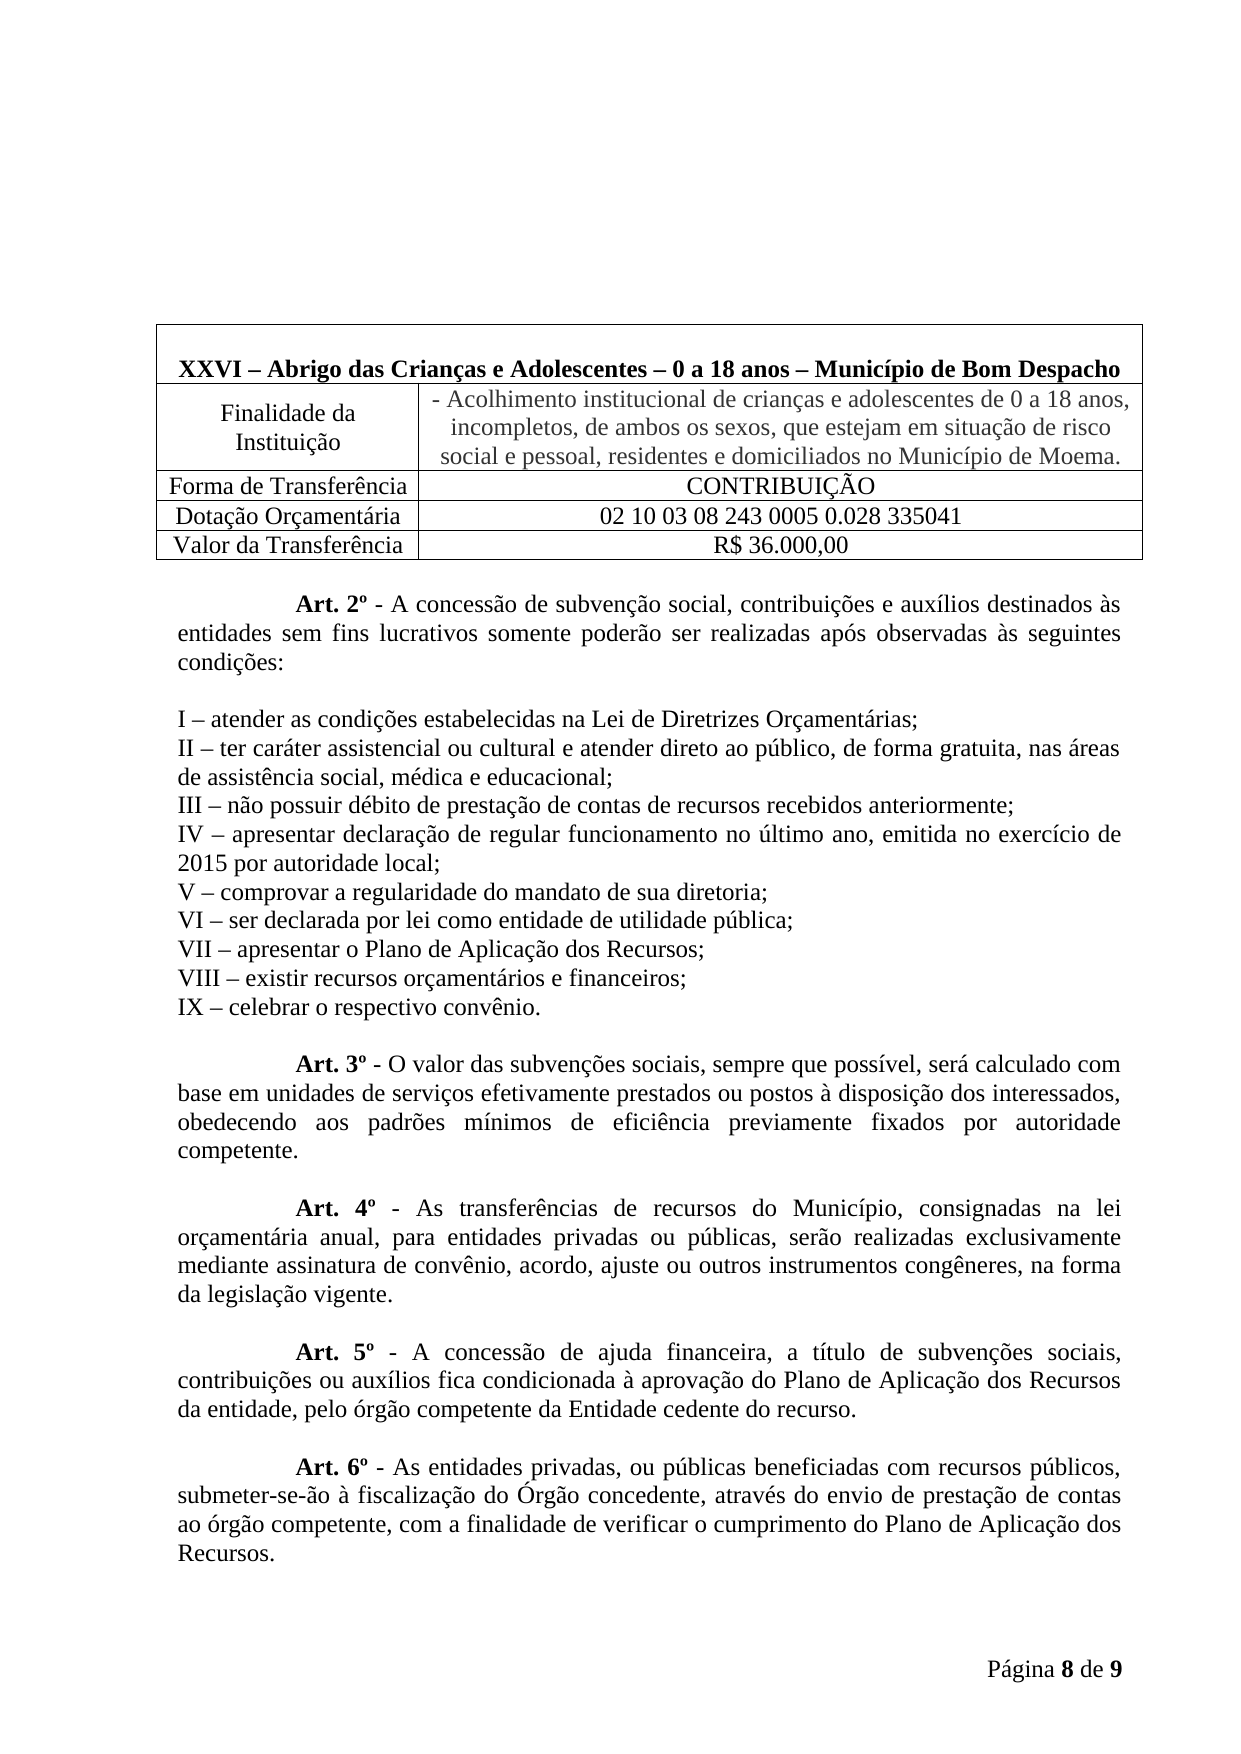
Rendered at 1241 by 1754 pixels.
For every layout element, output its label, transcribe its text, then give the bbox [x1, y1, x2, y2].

table_cell Valor da Transferência [157, 531, 418, 559]
table_header XXVI – Abrigo das Crianças e Adolescentes – 0 a 18 anos – Município de Bom Despacho [157, 325, 1142, 383]
table_cell 02 10 03 08 243 0005 0.028 335041 [419, 501, 1142, 529]
text Art. 6º - As entidades privadas, ou públicas beneficiadas com recursos públicos, submeter-se-ão à fiscalização do Órgão concedente, através do envio de prestação de contas ao órgão competente, com a finalidade de verificar o cumprimento do Plano de Aplicação dos Recursos. [177, 1452, 1122, 1567]
text III – não possuir débito de prestação de contas de recursos recebidos anteriormente; [177, 790, 1122, 819]
table_cell Forma de Transferência [157, 471, 418, 500]
text V – comprovar a regularidade do mandato de sua diretoria; [177, 877, 1122, 905]
text Art. 4º - As transferências de recursos do Município, consignadas na lei orçamentária anual, para entidades privadas ou públicas, serão realizadas exclusivamente mediante assinatura de convênio, acordo, ajuste ou outros instrumentos congêneres, na forma da legislação vigente. [177, 1193, 1122, 1308]
table_cell Dotação Orçamentária [157, 501, 418, 529]
text IX – celebrar o respectivo convênio. [177, 992, 1122, 1020]
text IV – apresentar declaração de regular funcionamento no último ano, emitida no exercício de 2015 por autoridade local; [177, 819, 1122, 877]
text VI – ser declarada por lei como entidade de utilidade pública; [177, 905, 1122, 934]
text VIII – existir recursos orçamentários e financeiros; [177, 963, 1122, 992]
text II – ter caráter assistencial ou cultural e atender direto ao público, de forma gratuita, nas áreas de assistência social, médica e educacional; [177, 733, 1122, 790]
text VII – apresentar o Plano de Aplicação dos Recursos; [177, 934, 1122, 963]
table_cell CONTRIBUIÇÃO [419, 471, 1142, 500]
table_cell - Acolhimento institucional de crianças e adolescentes de 0 a 18 anos, incompletos, de ambos os sexos, que estejam em situação de risco social e pessoal, residentes e domiciliados no Município de Moema. [419, 384, 1142, 470]
text Art. 3º - O valor das subvenções sociais, sempre que possível, será calculado com base em unidades de serviços efetivamente prestados ou postos à disposição dos interessados, obedecendo aos padrões mínimos de eficiência previamente fixados por autoridade competente. [177, 1049, 1122, 1164]
text Art. 5º - A concessão de ajuda financeira, a título de subvenções sociais, contribuições ou auxílios fica condicionada à aprovação do Plano de Aplicação dos Recursos da entidade, pelo órgão competente da Entidade cedente do recurso. [177, 1337, 1122, 1423]
text I – atender as condições estabelecidas na Lei de Diretrizes Orçamentárias; [177, 704, 1122, 733]
text Art. 2º - A concessão de subvenção social, contribuições e auxílios destinados às entidades sem fins lucrativos somente poderão ser realizadas após observadas às seguintes condições: [177, 589, 1122, 675]
table_cell R$ 36.000,00 [419, 531, 1142, 559]
table_cell Finalidade da Instituição [157, 384, 418, 470]
